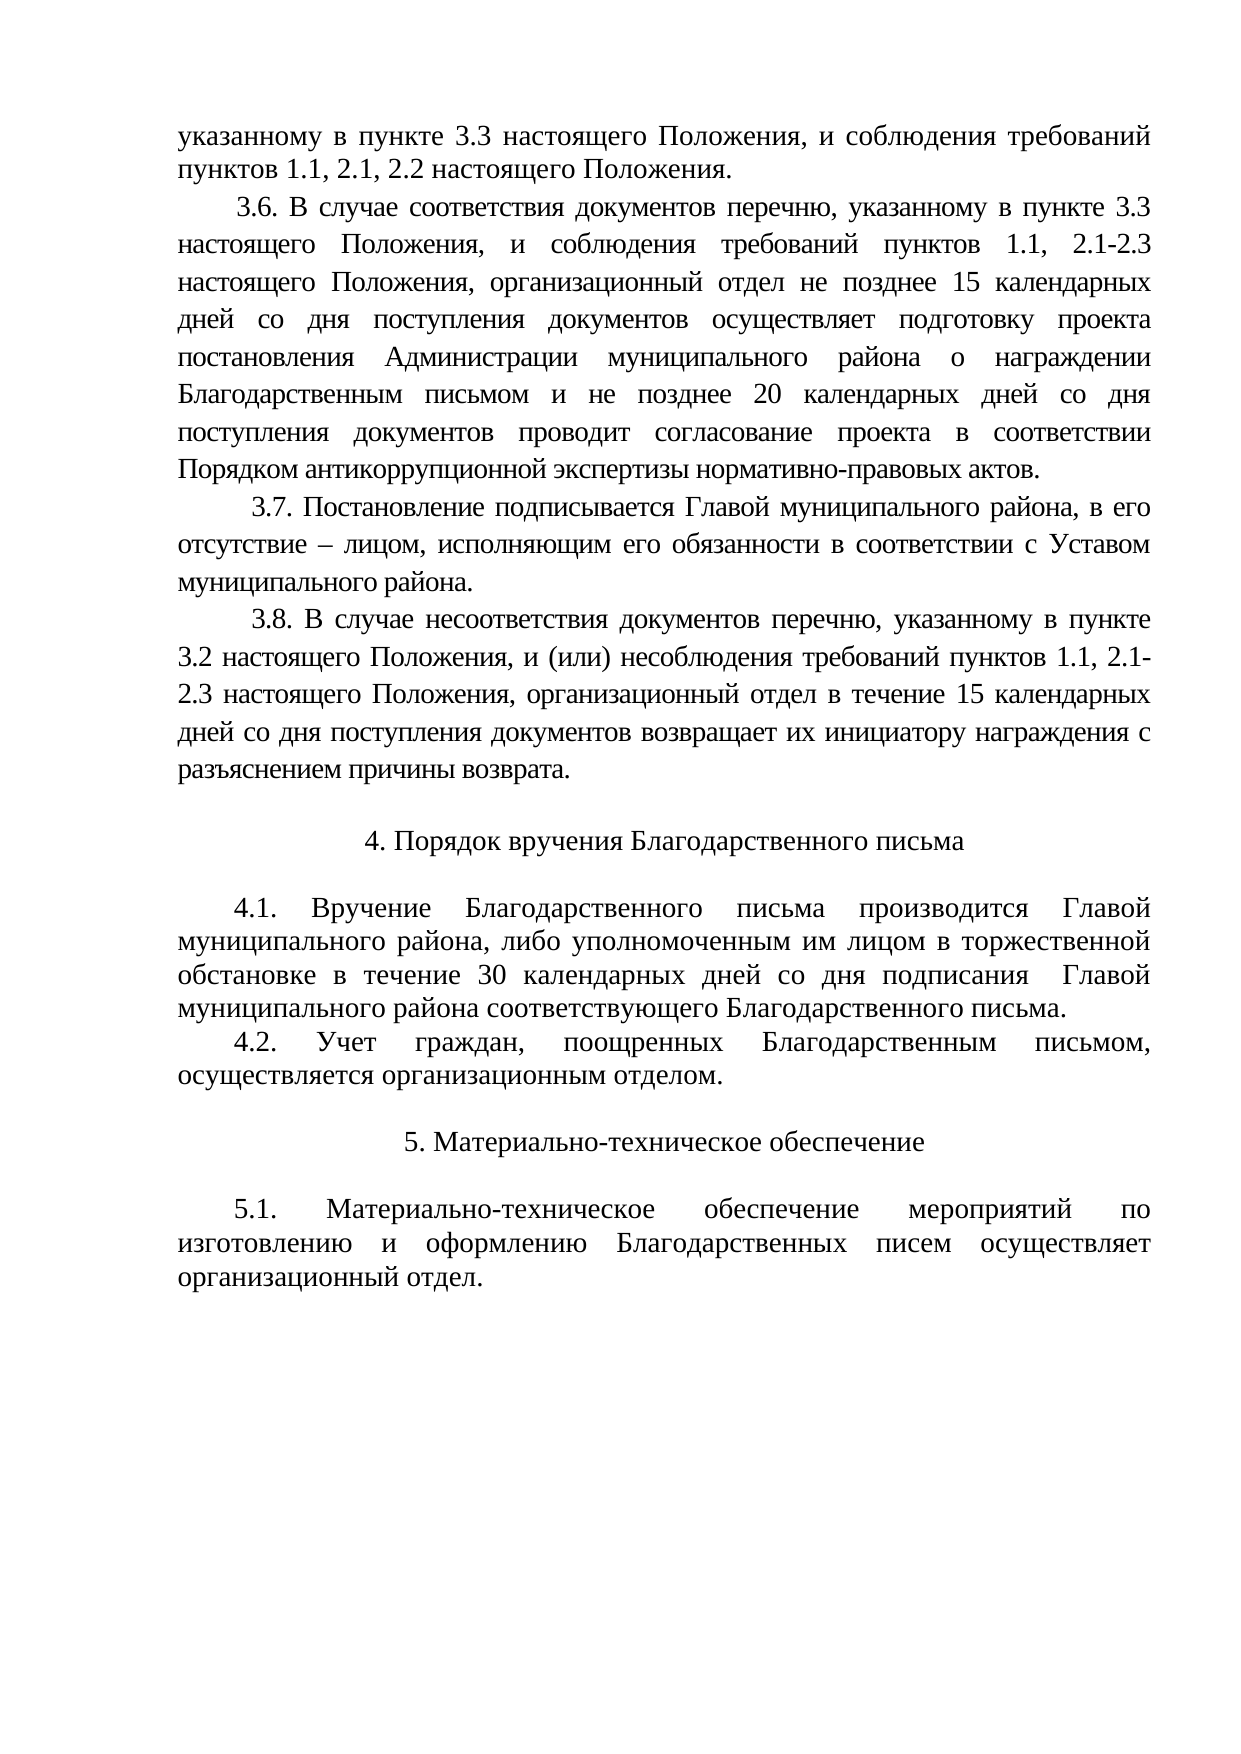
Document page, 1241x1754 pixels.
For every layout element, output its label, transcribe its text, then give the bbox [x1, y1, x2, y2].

text 5. Материально-техническое обеспечение [177, 1124, 1152, 1158]
text 3.7. Постановление подписывается Главой муниципального района, в его отсутствие – лицом, исполняющим его обязанности в соответствии с Уставом муниципального района. [177, 485, 1152, 598]
text 4.1. Вручение Благодарственного письма производится Главой муниципального района, либо уполномоченным им лицом в торжественной обстановке в течение 30 календарных дней со дня подписания Главой муниципального района соответствующего Благодарственного письма. [177, 890, 1152, 1024]
text 4.2. Учет граждан, поощренных Благодарственным письмом, осуществляется организационным отделом. [177, 1024, 1152, 1091]
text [177, 118, 1152, 185]
text 3.8. В случае несоответствия документов перечню, указанному в пункте 3.2 настоящего Положения, и (или) несоблюдения требований пунктов 1.1, 2.1-2.3 настоящего Положения, организационный отдел в течение 15 календарных дней со дня поступления документов возвращает их инициатору награждения с разъяснением причины возврата. [177, 598, 1152, 785]
text 3.6. В случае соответствия документов перечню, указанному в пункте 3.3 настоящего Положения, и соблюдения требований пунктов 1.1, 2.1-2.3 настоящего Положения, организационный отдел не позднее 15 календарных дней со дня поступления документов осуществляет подготовку проекта постановления Администрации муниципального района о награждении Благодарственным письмом и не позднее 20 календарных дней со дня поступления документов проводит согласование проекта в соответствии Порядком антикоррупционной экспертизы нормативно-правовых актов. [177, 185, 1152, 485]
text 5.1. Материально-техническое обеспечение мероприятий по изготовлению и оформлению Благодарственных писем осуществляет организационный отдел. [177, 1192, 1152, 1292]
text 4. Порядок вручения Благодарственного письма [177, 823, 1152, 856]
